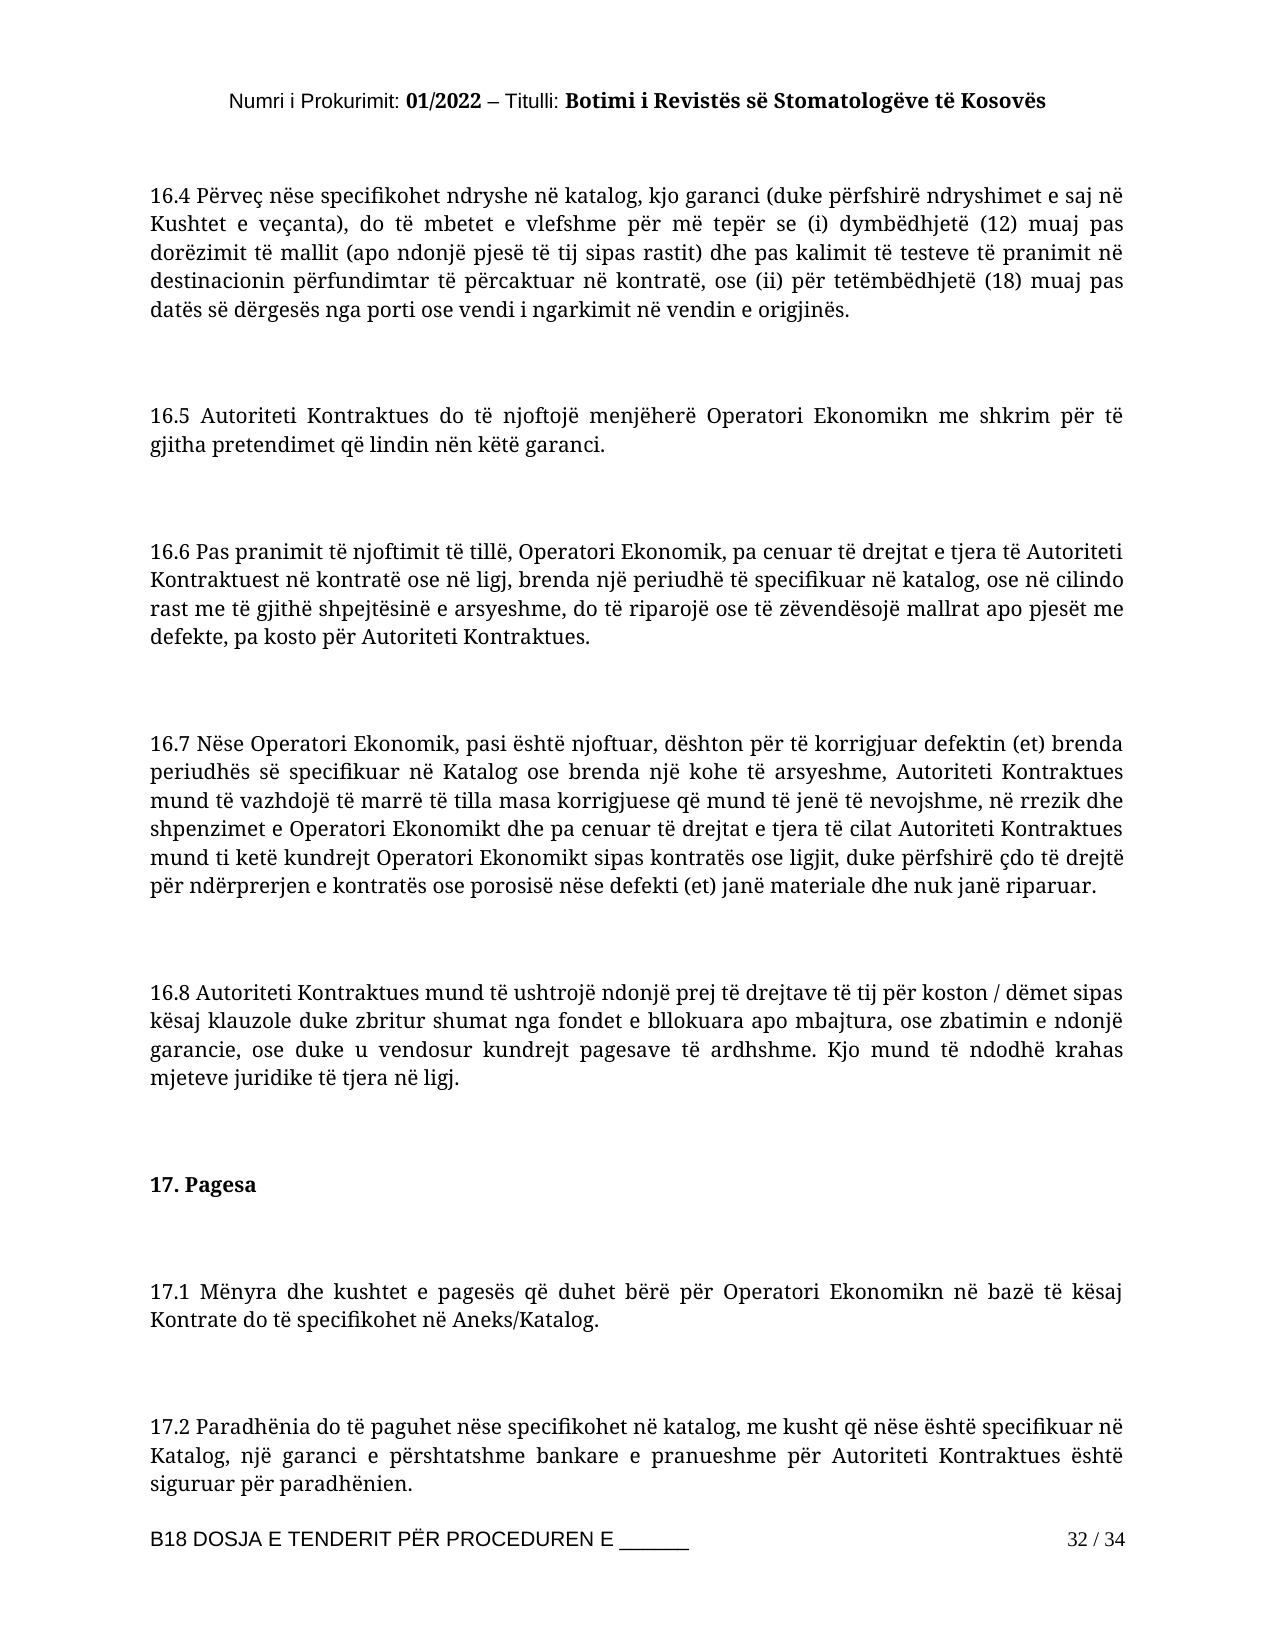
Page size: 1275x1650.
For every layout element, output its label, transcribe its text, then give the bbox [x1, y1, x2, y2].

text 16.4 Përveç nëse specifikohet ndryshe në katalog, kjo garanci (duke përfshirë ndryshimet e saj në Kushtet e veçanta), do të mbetet e vlefshme për më tepër se (i) dymbëdhjetë (12) muaj pas dorëzimit të mallit (apo ndonjë pjesë të tij sipas rastit) dhe pas kalimit të testeve të pranimit në destinacionin përfundimtar të përcaktuar në kontratë, ose (ii) për tetëmbëdhjetë (18) muaj pas datës së dërgesës nga porti ose vendi i ngarkimit në vendin e origjinës. [150, 181, 1125, 323]
text 17.1 Mënyra dhe kushtet e pagesës që duhet bërë për Operatori Ekonomikn në bazë të kësaj Kontrate do të specifikohet në Aneks/Katalog. [150, 1277, 1125, 1334]
text 16.7 Nëse Operatori Ekonomik, pasi është njoftuar, dështon për të korrigjuar defektin (et) brenda periudhës së specifikuar në Katalog ose brenda një kohe të arsyeshme, Autoriteti Kontraktues mund të vazhdojë të marrë të tilla masa korrigjuese që mund të jenë të nevojshme, në rrezik dhe shpenzimet e Operatori Ekonomikt dhe pa cenuar të drejtat e tjera të cilat Autoriteti Kontraktues mund ti ketë kundrejt Operatori Ekonomikt sipas kontratës ose ligjit, duke përfshirë çdo të drejtë për ndërprerjen e kontratës ose porosisë nëse defekti (et) janë materiale dhe nuk janë riparuar. [150, 729, 1125, 900]
subtitle 17. Pagesa [150, 1170, 1125, 1199]
text 16.8 Autoriteti Kontraktues mund të ushtrojë ndonjë prej të drejtave të tij për koston / dëmet sipas kësaj klauzole duke zbritur shumat nga fondet e bllokuara apo mbajtura, ose zbatimin e ndonjë garancie, ose duke u vendosur kundrejt pagesave të ardhshme. Kjo mund të ndodhë krahas mjeteve juridike të tjera në ligj. [150, 978, 1125, 1092]
text 16.5 Autoriteti Kontraktues do të njoftojë menjëherë Operatori Ekonomikn me shkrim për të gjitha pretendimet që lindin nën këtë garanci. [150, 402, 1125, 458]
text 17.2 Paradhënia do të paguhet nëse specifikohet në katalog, me kusht që nëse është specifikuar në Katalog, një garanci e përshtatshme bankare e pranueshme për Autoriteti Kontraktues është siguruar për paradhënien. [150, 1412, 1125, 1498]
text 16.6 Pas pranimit të njoftimit të tillë, Operatori Ekonomik, pa cenuar të drejtat e tjera të Autoriteti Kontraktuest në kontratë ose në ligj, brenda një periudhë të specifikuar në katalog, ose në cilindo rast me të gjithë shpejtësinë e arsyeshme, do të riparojë ose të zëvendësojë mallrat apo pjesët me defekte, pa kosto për Autoriteti Kontraktues. [150, 537, 1125, 651]
